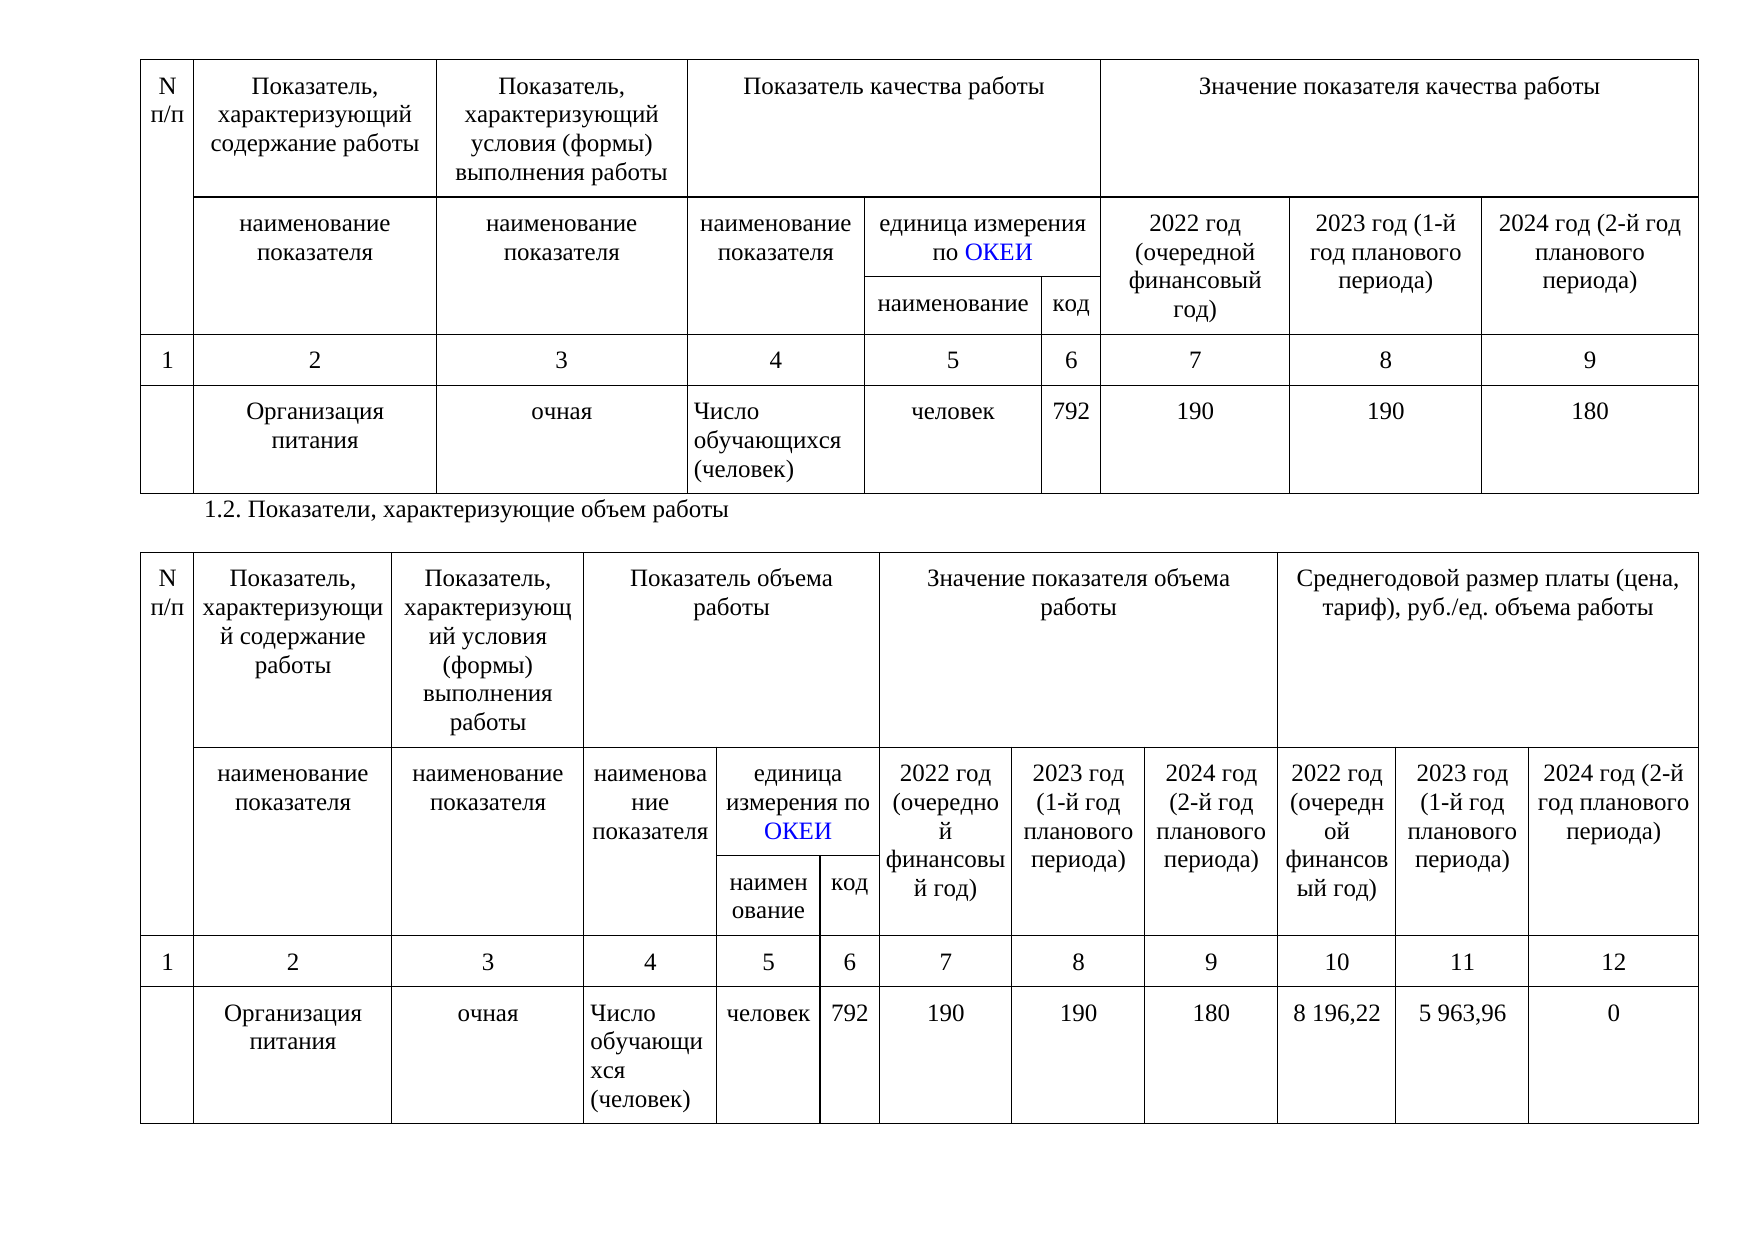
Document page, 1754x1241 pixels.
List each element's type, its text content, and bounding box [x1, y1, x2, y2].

table_cell наименование показателя [392, 748, 583, 935]
table_cell 190 [1290, 386, 1481, 493]
table_cell очная [437, 386, 687, 493]
table_cell человек [865, 386, 1041, 493]
table_cell 4 [584, 936, 716, 986]
table_cell 6 [821, 936, 879, 986]
table_cell 8 196,22 [1278, 987, 1395, 1123]
table_cell 2023 год (1-й год планового периода) [1012, 748, 1144, 935]
table_cell 2024 год (2-й год планового периода) [1482, 198, 1698, 334]
table_cell 7 [880, 936, 1011, 986]
table_header Показатель объема работы [584, 553, 879, 747]
table_header Показатель качества работы [688, 60, 1100, 196]
table_cell 9 [1482, 335, 1698, 385]
table_header Значение показателя качества работы [1101, 60, 1698, 196]
table_cell 1 [141, 936, 193, 986]
table_cell 5 [865, 335, 1041, 385]
table_cell 12 [1529, 936, 1698, 986]
table_cell наименование показателя [194, 198, 436, 334]
table_cell наименование показателя [584, 748, 716, 935]
table_cell 2024 год (2-й год планового периода) [1529, 748, 1698, 935]
table_cell [141, 386, 193, 493]
table_cell код [1042, 277, 1100, 334]
text 1.2. Показатели, характеризующие объем работы [148, 494, 1698, 523]
table_cell Число обучающихся (человек) [584, 987, 716, 1123]
table_cell 792 [821, 987, 879, 1123]
table_cell наименование показателя [194, 748, 391, 935]
table_cell 190 [1101, 386, 1289, 493]
table_header Значение показателя объема работы [880, 553, 1277, 747]
table_cell наименование показателя [688, 198, 864, 334]
table_cell 2023 год (1-й год планового периода) [1290, 198, 1481, 334]
table_cell Число обучающихся (человек) [688, 386, 864, 493]
table_cell человек [717, 987, 819, 1123]
table_cell 8 [1012, 936, 1144, 986]
table_cell 5 963,96 [1396, 987, 1528, 1123]
table_cell 2 [194, 936, 391, 986]
table_cell очная [392, 987, 583, 1123]
table_header Показатель, характеризующий условия (формы) выполнения работы [437, 60, 687, 196]
table_cell 4 [688, 335, 864, 385]
table_header Среднегодовой размер платы (цена, тариф), руб./ед. объема работы [1278, 553, 1698, 747]
table_cell 190 [1012, 987, 1144, 1123]
table_cell 2022 год (очередной финансовый год) [1101, 198, 1289, 334]
table_cell 180 [1482, 386, 1698, 493]
table_cell 1 [141, 335, 193, 385]
table_cell наименование [717, 856, 819, 935]
table_header Показатель, характеризующий содержание работы [194, 60, 436, 196]
table_cell 5 [717, 936, 819, 986]
table_cell 190 [880, 987, 1011, 1123]
table_cell 2 [194, 335, 436, 385]
table_cell [141, 987, 193, 1123]
table_cell 2024 год (2-й год планового периода) [1145, 748, 1277, 935]
table_cell 6 [1042, 335, 1100, 385]
table_cell 2022 год (очередной финансовый год) [1278, 748, 1395, 935]
table_cell 3 [437, 335, 687, 385]
table_header N п/п [141, 60, 193, 334]
table_cell код [821, 856, 879, 935]
table_cell Организация питания [194, 987, 391, 1123]
table_cell 2023 год (1-й год планового периода) [1396, 748, 1528, 935]
table_header N п/п [141, 553, 193, 935]
table_cell 180 [1145, 987, 1277, 1123]
table_cell 0 [1529, 987, 1698, 1123]
table_cell 11 [1396, 936, 1528, 986]
table_cell Организация питания [194, 386, 436, 493]
table_cell 2022 год (очередной финансовый год) [880, 748, 1011, 935]
table_cell наименование [865, 277, 1041, 334]
table_cell 7 [1101, 335, 1289, 385]
table_cell 8 [1290, 335, 1481, 385]
table_cell 9 [1145, 936, 1277, 986]
table_header Показатель, характеризующий содержание работы [194, 553, 391, 747]
table_cell единица измерения по ОКЕИ [717, 748, 879, 855]
table_header Показатель, характеризующий условия (формы) выполнения работы [392, 553, 583, 747]
table_cell наименование показателя [437, 198, 687, 334]
table_cell 10 [1278, 936, 1395, 986]
table_cell единица измерения по ОКЕИ [865, 198, 1100, 276]
table_cell 792 [1042, 386, 1100, 493]
table_cell 3 [392, 936, 583, 986]
